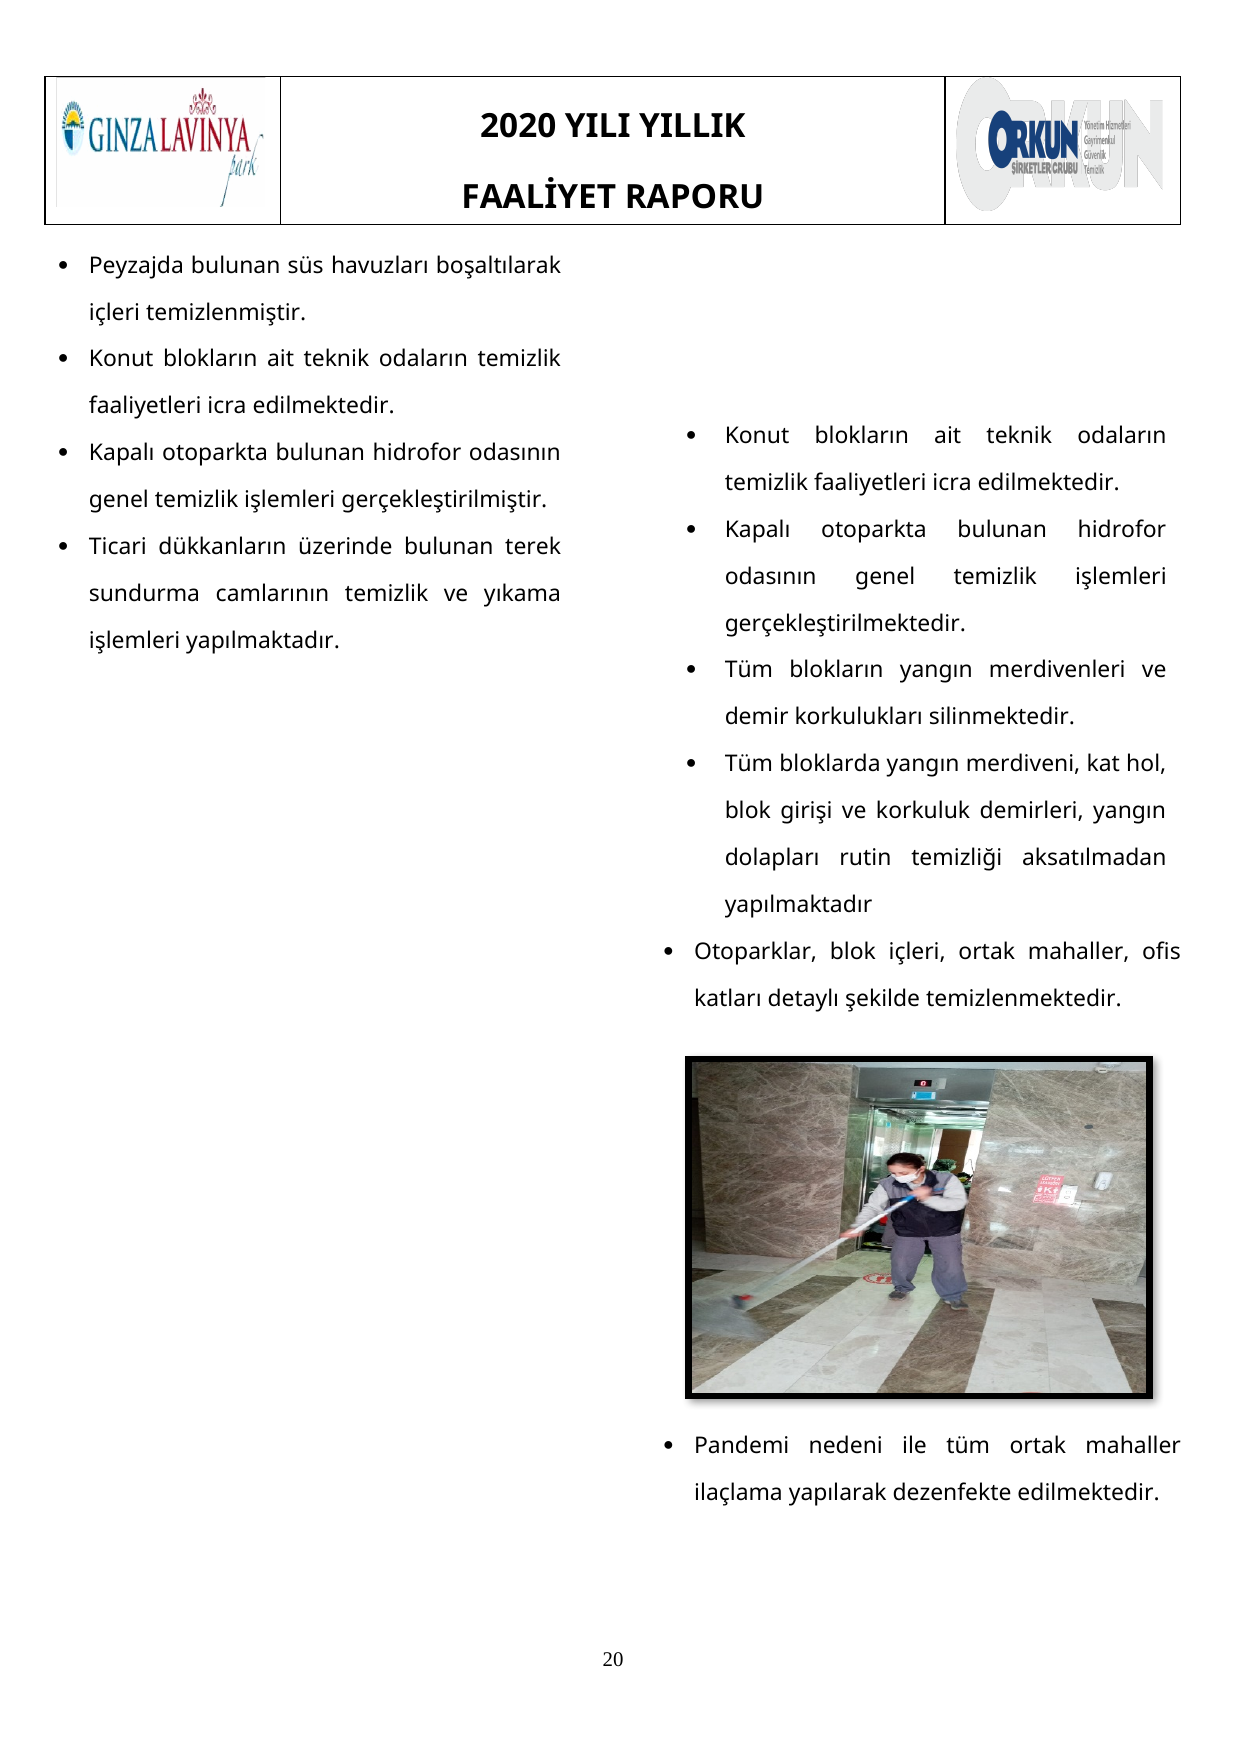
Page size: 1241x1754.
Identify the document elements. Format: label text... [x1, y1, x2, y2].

list Tüm bloklarda yangın merdiveni, kat hol, blok girişi ve korkuluk demirleri, yangın dolapları rutin temizliği aksatılmadan yapılmaktadır [687, 747, 1167, 919]
list Pandemi nedeni ile tüm ortak mahaller ilaçlama yapılarak dezenfekte edilmektedir. [664, 1429, 1181, 1507]
list Peyzajda bulunan süs havuzları boşaltılarak içleri temizlenmiştir. [59, 249, 561, 327]
picture [692, 1062, 1146, 1393]
picture [956, 77, 1163, 211]
list Otoparklar, blok içleri, ortak mahaller, ofis katları detaylı şekilde temizlenmektedir. [664, 935, 1181, 1013]
list Konut blokların ait teknik odaların temizlik faaliyetleri icra edilmektedir. [59, 342, 561, 421]
list Kapalı otoparkta bulunan hidrofor odasının genel temizlik işlemleri gerçekleştirilmektedir. [687, 513, 1167, 638]
list Ticari dükkanların üzerinde bulunan terek sundurma camlarının temizlik ve yıkama işlemleri yapılmaktadır. [59, 530, 561, 655]
list Tüm blokların yangın merdivenleri ve demir korkulukları silinmektedir. [687, 653, 1167, 732]
list Konut blokların ait teknik odaların temizlik faaliyetleri icra edilmektedir. [687, 419, 1167, 497]
picture [56, 77, 266, 207]
list Kapalı otoparkta bulunan hidrofor odasının genel temizlik işlemleri gerçekleştirilmiştir. [59, 436, 561, 514]
